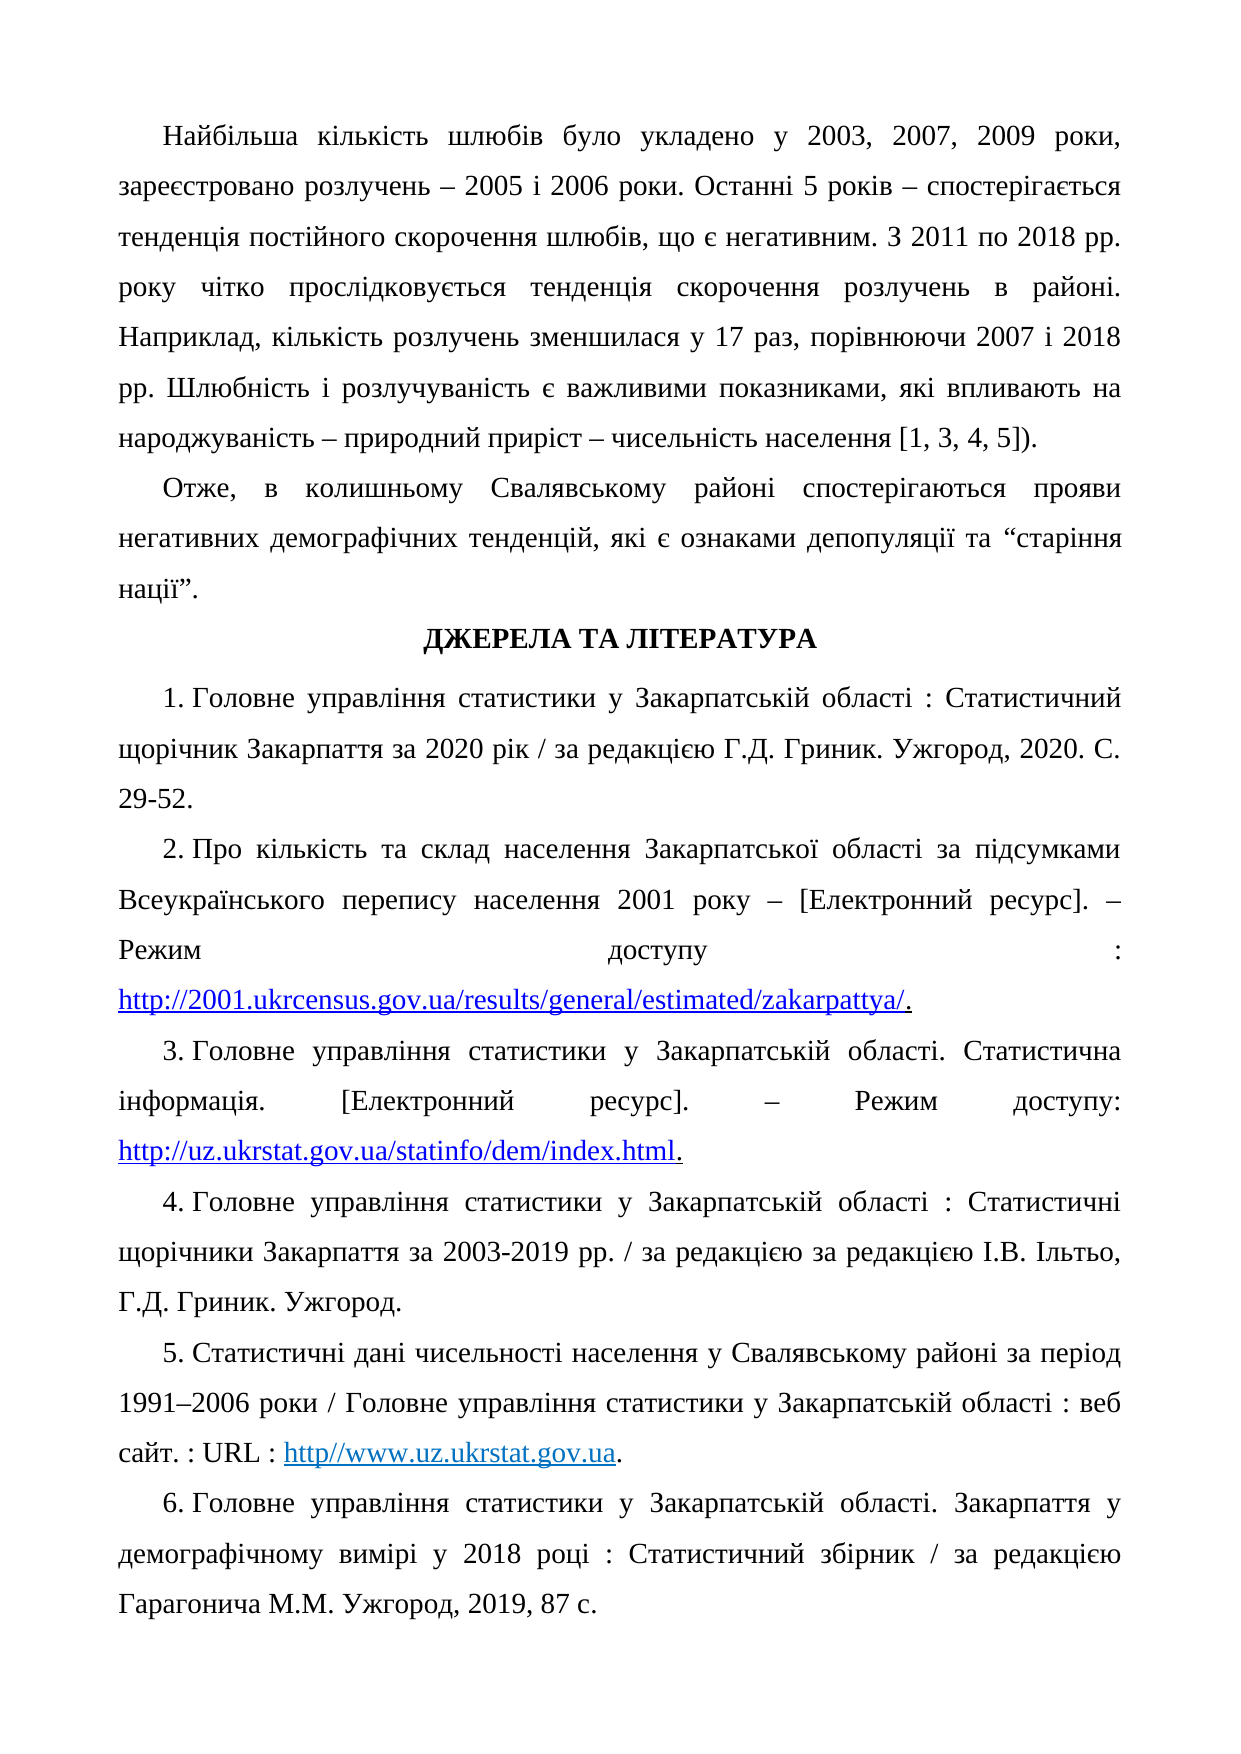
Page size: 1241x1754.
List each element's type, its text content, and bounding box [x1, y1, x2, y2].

text ДЖЕРЕЛА ТА ЛІТЕРАТУРА [118, 621, 1122, 655]
list Головне управління статистики у Закарпатській області : Статистичні щорічники Закарпаття за 2003-2019 рр. / за редакцією за редакцією І.В. Ільтьо, Г.Д. Гриник. Ужгород. [118, 1184, 1122, 1318]
list Головне управління статистики у Закарпатській області. Закарпаття у демографічному вимірі у 2018 році : Статистичний збірник / за редакцією Гарагонича М.М. Ужгород, 2019, 87 с. [118, 1486, 1122, 1620]
text Найбільша кількість шлюбів було укладено у 2003, 2007, 2009 роки, зареєстровано розлучень – 2005 і 2006 роки. Останні 5 років – спостерігається тенденція постійного скорочення шлюбів, що є негативним. З 2011 по 2018 рр. року чітко прослідковується тенденція скорочення розлучень в районі. Наприклад, кількість розлучень зменшилася у 17 раз, порівнюючи 2007 і 2018 рр. Шлюбність і розлучуваність є важливими показниками, які впливають на народжуваність – природний приріст – чисельність населення [1, 3, 4, 5]). [118, 118, 1122, 453]
list Отже, в колишньому Свалявському районі спостерігаються прояви негативних демографічних тенденцій, які є ознаками депопуляції та “старіння нації”. [118, 470, 1122, 604]
list Про кількість та склад населення Закарпатської області за підсумками Всеукраїнського перепису населення 2001 року – [Електронний ресурс]. – Режим доступу : http://2001.ukrcensus.gov.ua/results/general/estimated/zakarpattya/. [118, 832, 1122, 1016]
list Статистичні дані чисельності населення у Свалявському районі за період 1991–2006 роки / Головне управління статистики у Закарпатській області : веб сайт. : URL : http//www.uz.ukrstat.gov.ua. [118, 1335, 1122, 1469]
list Головне управління статистики у Закарпатській області. Статистична інформація. [Електронний ресурс]. – Режим доступу: http://uz.ukrstat.gov.ua/statinfo/dem/index.html. [118, 1033, 1122, 1167]
list Головне управління статистики у Закарпатській області : Статистичний щорічник Закарпаття за 2020 рік / за редакцією Г.Д. Гриник. Ужгород, 2020. С. 29-52. [118, 681, 1122, 815]
